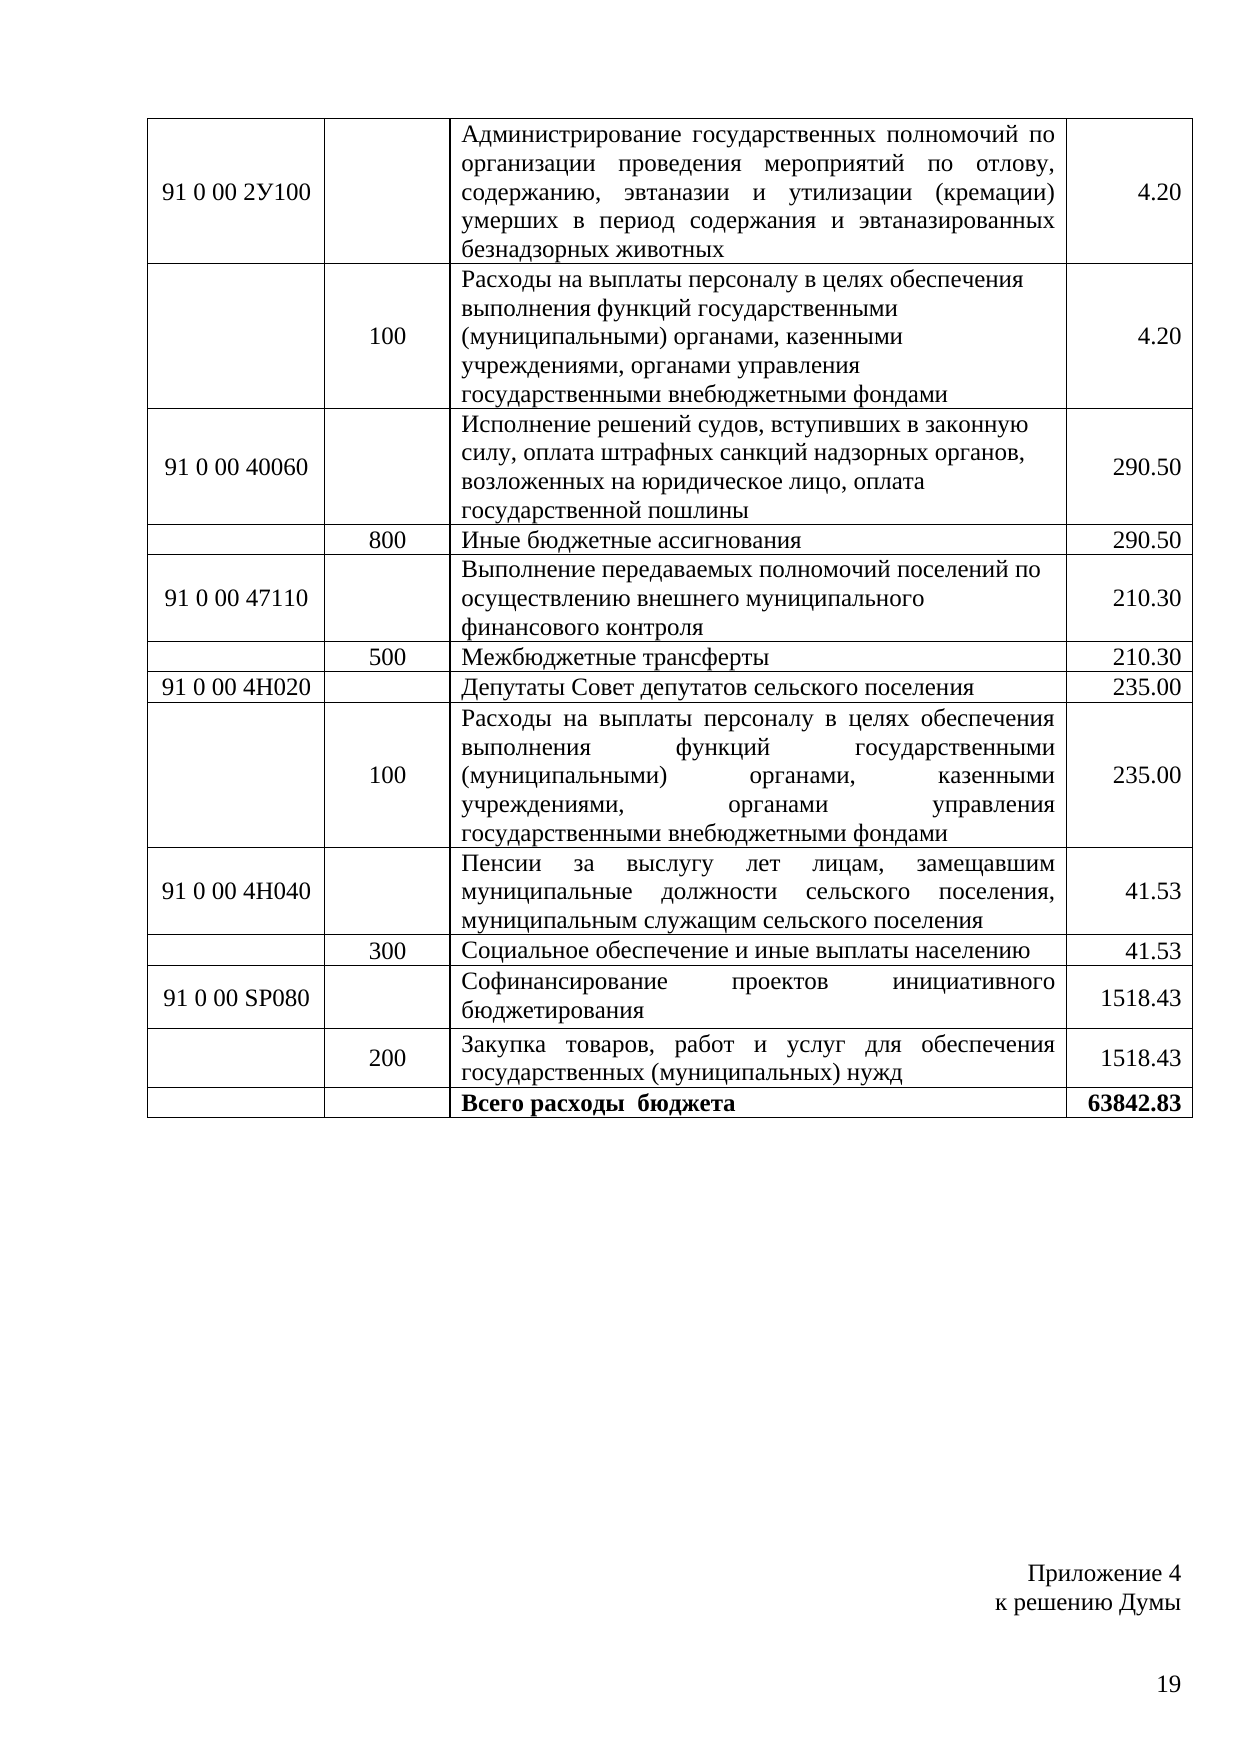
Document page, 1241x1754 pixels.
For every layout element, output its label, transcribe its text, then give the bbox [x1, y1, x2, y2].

text Приложение 4 [738, 1558, 1181, 1587]
table_cell 41.53 [1067, 935, 1192, 965]
table_cell [148, 642, 324, 671]
table_cell [325, 966, 449, 1028]
table_cell [148, 264, 324, 408]
table_cell 200 [325, 1029, 449, 1087]
table_cell 290.50 [1067, 525, 1192, 553]
table_cell [325, 555, 449, 641]
table_cell 1518.43 [1067, 1029, 1192, 1087]
table_cell [148, 935, 324, 965]
table_cell 41.53 [1067, 848, 1192, 934]
table_cell Расходы на выплаты персоналу в целях обеспечения выполнения функций государственными (муниципальными) органами, казенными учреждениями, органами управления государственными внебюджетными фондами [451, 703, 1066, 847]
table_cell 91 0 00 2У100 [148, 119, 324, 263]
table_cell Всего расходы бюджета [451, 1088, 1066, 1117]
table_cell 63842.83 [1067, 1088, 1192, 1117]
table_cell Расходы на выплаты персоналу в целях обеспечения выполнения функций государственными (муниципальными) органами, казенными учреждениями, органами управления государственными внебюджетными фондами [451, 264, 1066, 408]
table_cell [148, 703, 324, 847]
text к решению Думы [738, 1587, 1181, 1615]
table_cell [148, 1029, 324, 1087]
table_cell 91 0 00 SP080 [148, 966, 324, 1028]
table_cell 210.30 [1067, 642, 1192, 671]
table_cell Администрирование государственных полномочий по организации проведения мероприятий по отлову, содержанию, эвтаназии и утилизации (кремации) умерших в период содержания и эвтаназированных безнадзорных животных [451, 119, 1066, 263]
table_cell [325, 672, 449, 702]
table_cell Софинансирование проектов инициативного бюджетирования [451, 966, 1066, 1028]
table_cell [325, 1088, 449, 1117]
table_cell 1518.43 [1067, 966, 1192, 1028]
table_cell Иные бюджетные ассигнования [451, 525, 1066, 553]
table_cell 500 [325, 642, 449, 671]
table_cell 91 0 00 40060 [148, 409, 324, 524]
table_cell [325, 119, 449, 263]
table_cell 800 [325, 525, 449, 553]
table_cell [148, 1088, 324, 1117]
table_cell 290.50 [1067, 409, 1192, 524]
table_cell Выполнение передаваемых полномочий поселений по осуществлению внешнего муниципального финансового контроля [451, 555, 1066, 641]
table_cell 100 [325, 264, 449, 408]
table_cell 91 0 00 47110 [148, 555, 324, 641]
table_cell [148, 525, 324, 553]
table_cell 235.00 [1067, 672, 1192, 702]
table_cell 91 0 00 4Н040 [148, 848, 324, 934]
table_cell 210.30 [1067, 555, 1192, 641]
table_cell 4.20 [1067, 264, 1192, 408]
table_cell Закупка товаров, работ и услуг для обеспечения государственных (муниципальных) нужд [451, 1029, 1066, 1087]
table_cell 100 [325, 703, 449, 847]
table_cell 235.00 [1067, 703, 1192, 847]
table_cell 91 0 00 4Н020 [148, 672, 324, 702]
table_cell Пенсии за выслугу лет лицам, замещавшим муниципальные должности сельского поселения, муниципальным служащим сельского поселения [451, 848, 1066, 934]
table_cell [325, 409, 449, 524]
table_cell 4.20 [1067, 119, 1192, 263]
table_cell Исполнение решений судов, вступивших в законную силу, оплата штрафных санкций надзорных органов, возложенных на юридическое лицо, оплата государственной пошлины [451, 409, 1066, 524]
table_cell Депутаты Совет депутатов сельского поселения [451, 672, 1066, 702]
table_cell [325, 848, 449, 934]
table_cell 300 [325, 935, 449, 965]
table_cell Межбюджетные трансферты [451, 642, 1066, 671]
table_cell Социальное обеспечение и иные выплаты населению [451, 935, 1066, 965]
